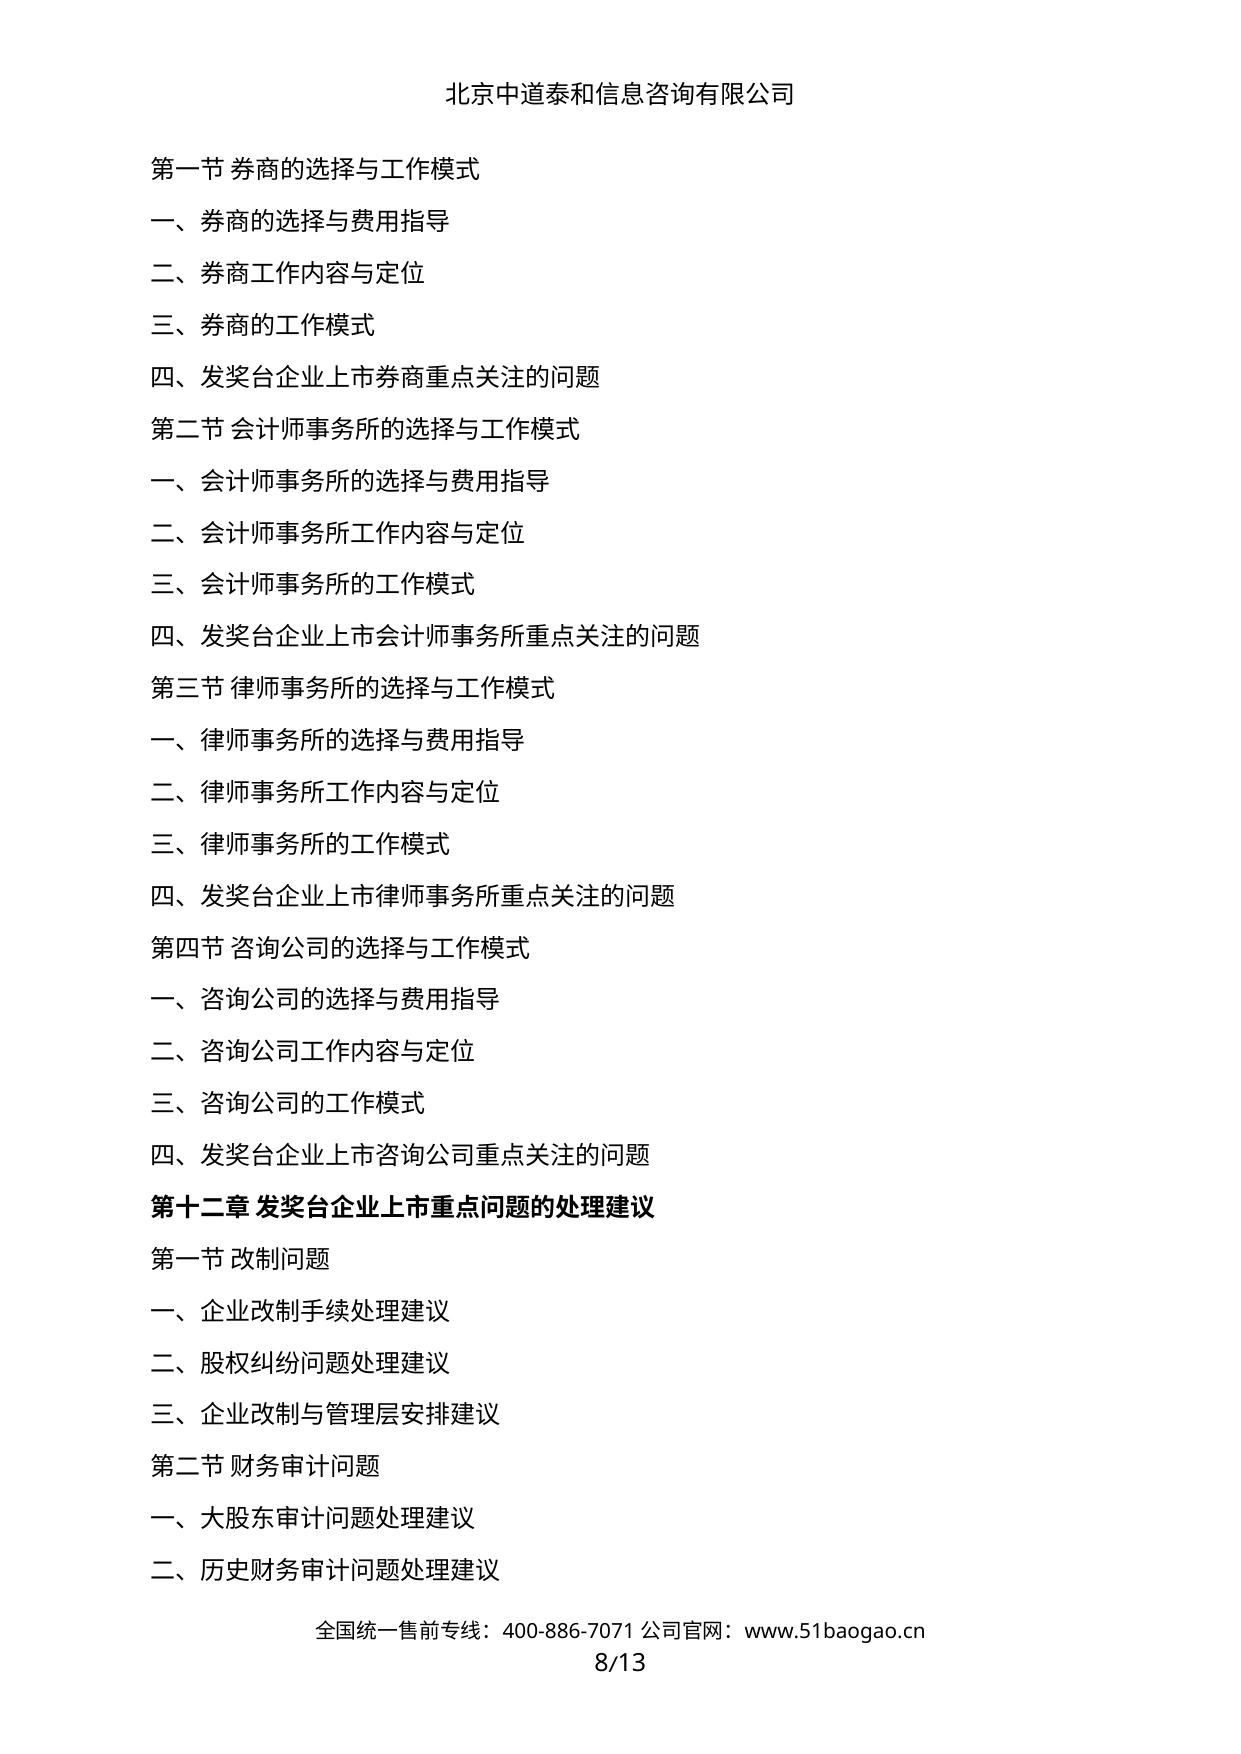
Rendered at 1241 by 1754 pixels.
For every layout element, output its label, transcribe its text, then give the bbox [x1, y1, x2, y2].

text 一、券商的选择与费用指导 [150, 202, 1090, 238]
text 四、发奖台企业上市会计师事务所重点关注的问题 [150, 617, 1090, 653]
text 四、发奖台企业上市律师事务所重点关注的问题 [150, 876, 1090, 912]
text 第三节 律师事务所的选择与工作模式 [150, 669, 1090, 705]
text 第一节 改制问题 [150, 1239, 1090, 1276]
text 一、咨询公司的选择与费用指导 [150, 980, 1090, 1016]
text 二、历史财务审计问题处理建议 [150, 1551, 1090, 1587]
text 一、律师事务所的选择与费用指导 [150, 721, 1090, 757]
text 一、企业改制手续处理建议 [150, 1291, 1090, 1327]
text 四、发奖台企业上市券商重点关注的问题 [150, 357, 1090, 394]
text 二、会计师事务所工作内容与定位 [150, 513, 1090, 549]
text 二、咨询公司工作内容与定位 [150, 1032, 1090, 1068]
text 三、咨询公司的工作模式 [150, 1084, 1090, 1120]
text 第二节 会计师事务所的选择与工作模式 [150, 409, 1090, 446]
text 二、律师事务所工作内容与定位 [150, 772, 1090, 809]
text 第一节 券商的选择与工作模式 [150, 150, 1090, 186]
text 一、会计师事务所的选择与费用指导 [150, 461, 1090, 497]
text 二、股权纠纷问题处理建议 [150, 1343, 1090, 1379]
text 第二节 财务审计问题 [150, 1447, 1090, 1483]
text 三、券商的工作模式 [150, 306, 1090, 342]
text 三、会计师事务所的工作模式 [150, 565, 1090, 601]
text 四、发奖台企业上市咨询公司重点关注的问题 [150, 1136, 1090, 1172]
text 三、企业改制与管理层安排建议 [150, 1395, 1090, 1431]
text 第四节 咨询公司的选择与工作模式 [150, 928, 1090, 964]
text 一、大股东审计问题处理建议 [150, 1499, 1090, 1535]
text 第十二章 发奖台企业上市重点问题的处理建议 [150, 1187, 1090, 1224]
text 三、律师事务所的工作模式 [150, 824, 1090, 861]
text 二、券商工作内容与定位 [150, 254, 1090, 290]
